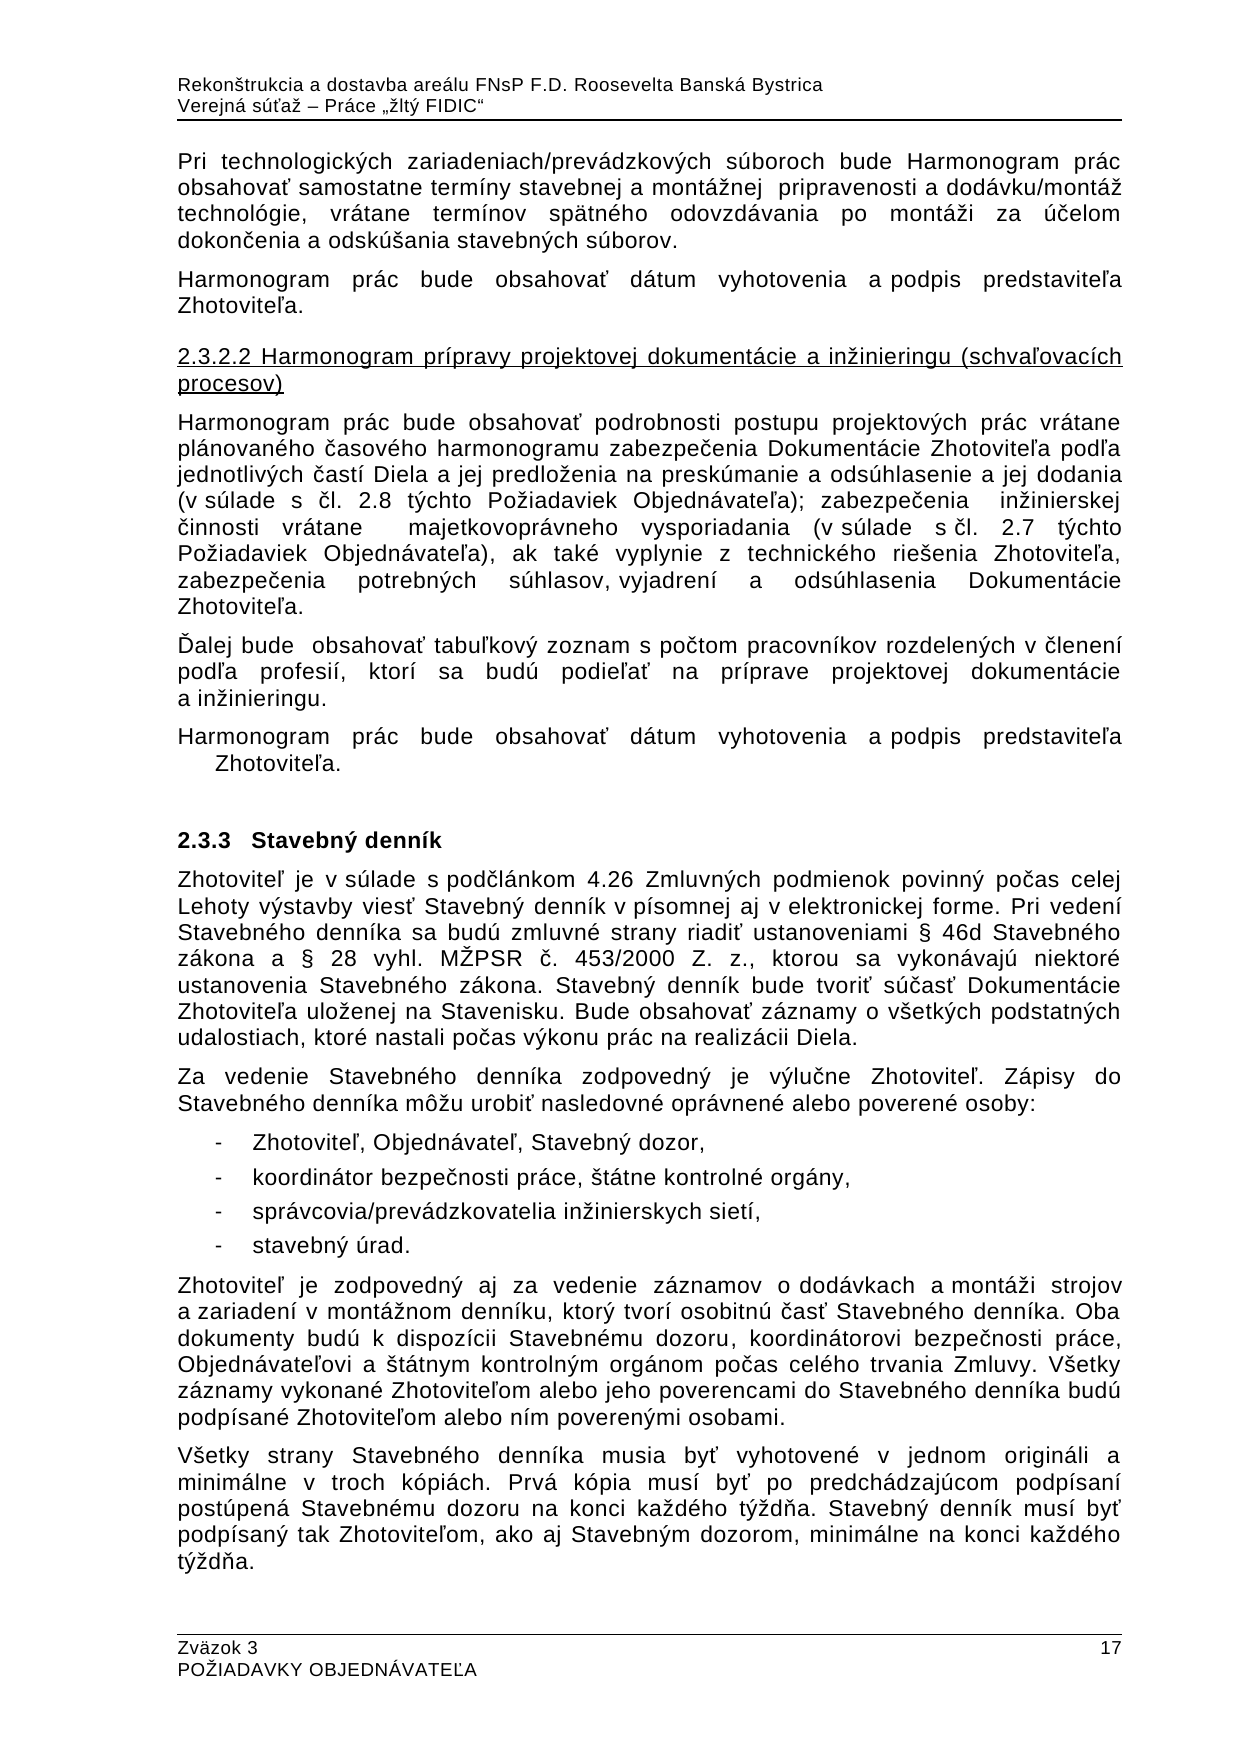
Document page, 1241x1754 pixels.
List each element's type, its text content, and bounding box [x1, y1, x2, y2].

text Zhotoviteľ je v súlade s podčlánkom 4.26 Zmluvných podmienok povinný počas celej Lehoty výstavby viesť Stavebný denník v písomnej aj v elektronickej forme. Pri vedení Stavebného denníka sa budú zmluvné strany riadiť ustanoveniami § 46d Stavebného zákona a § 28 vyhl. MŽPSR č. 453/2000 Z. z., ktorou sa vykonávajú niektoré ustanovenia Stavebného zákona. Stavebný denník bude tvoriť súčasť Dokumentácie Zhotoviteľa uloženej na Stavenisku. Bude obsahovať záznamy o všetkých podstatných udalostiach, ktoré nastali počas výkonu prác na realizácii Diela. [177, 866, 1122, 1051]
list Harmonogram prác bude obsahovať dátum vyhotovenia a podpis predstaviteľa Zhotoviteľa. [177, 266, 1122, 318]
list správcovia/prevádzkovatelia inžinierskych sietí, [215, 1197, 1122, 1225]
list Pri technologických zariadeniach/prevádzkových súboroch bude Harmonogram prác obsahovať samostatne termíny stavebnej a montážnej pripravenosti a dodávku/montáž technológie, vrátane termínov spätného odovzdávania po montáži za účelom dokončenia a odskúšania stavebných súborov. [177, 148, 1122, 253]
list Ďalej bude obsahovať tabuľkový zoznam s počtom pracovníkov rozdelených v členení podľa profesií, ktorí sa budú podieľať na príprave projektovej dokumentácie a inžinieringu. [177, 632, 1122, 711]
list Zhotoviteľ, Objednávateľ, Stavebný dozor, [215, 1128, 1122, 1156]
text Všetky strany Stavebného denníka musia byť vyhotovené v jednom origináli a minimálne v troch kópiách. Prvá kópia musí byť po predchádzajúcom podpísaní postúpená Stavebnému dozoru na konci každého týždňa. Stavebný denník musí byť podpísaný tak Zhotoviteľom, ako aj Stavebným dozorom, minimálne na konci každého týždňa. [177, 1442, 1122, 1574]
list koordinátor bezpečnosti práce, štátne kontrolné orgány, [215, 1163, 1122, 1191]
list stavebný úrad. [215, 1231, 1122, 1259]
text Zhotoviteľ je zodpovedný aj za vedenie záznamov o dodávkach a montáži strojov a zariadení v montážnom denníku, ktorý tvorí osobitnú časť Stavebného denníka. Oba dokumenty budú k dispozícii Stavebnému dozoru, koordinátorovi bezpečnosti práce, Objednávateľovi a štátnym kontrolným orgánom počas celého trvania Zmluvy. Všetky záznamy vykonané Zhotoviteľom alebo jeho poverencami do Stavebného denníka budú podpísané Zhotoviteľom alebo ním poverenými osobami. [177, 1272, 1122, 1430]
text Za vedenie Stavebného denníka zodpovedný je výlučne Zhotoviteľ. Zápisy do Stavebného denníka môžu urobiť nasledovné oprávnené alebo poverené osoby: [177, 1063, 1122, 1116]
list Harmonogram prác bude obsahovať podrobnosti postupu projektových prác vrátane plánovaného časového harmonogramu zabezpečenia Dokumentácie Zhotoviteľa podľa jednotlivých častí Diela a jej predloženia na preskúmanie a odsúhlasenie a jej dodania (v súlade s čl. 2.8 týchto Požiadaviek Objednávateľa); zabezpečenia inžinierskej činnosti vrátane majetkovoprávneho vysporiadania (v súlade s čl. 2.7 týchto Požiadaviek Objednávateľa), ak také vyplynie z technického riešenia Zhotoviteľa, zabezpečenia potrebných súhlasov, vyjadrení a odsúhlasenia Dokumentácie Zhotoviteľa. [177, 408, 1122, 619]
subtitle 2.3.3 Stavebný denník [177, 827, 1122, 854]
list Harmonogram prác bude obsahovať dátum vyhotovenia a podpis predstaviteľa Zhotoviteľa. [177, 723, 1122, 776]
text 2.3.2.2 Harmonogram prípravy projektovej dokumentácie a inžinieringu (schvaľovacích procesov) [177, 367, 1122, 396]
text 2.3.2.2 Harmonogram prípravy projektovej dokumentácie a inžinieringu (schvaľovacích procesov) [177, 343, 1122, 366]
